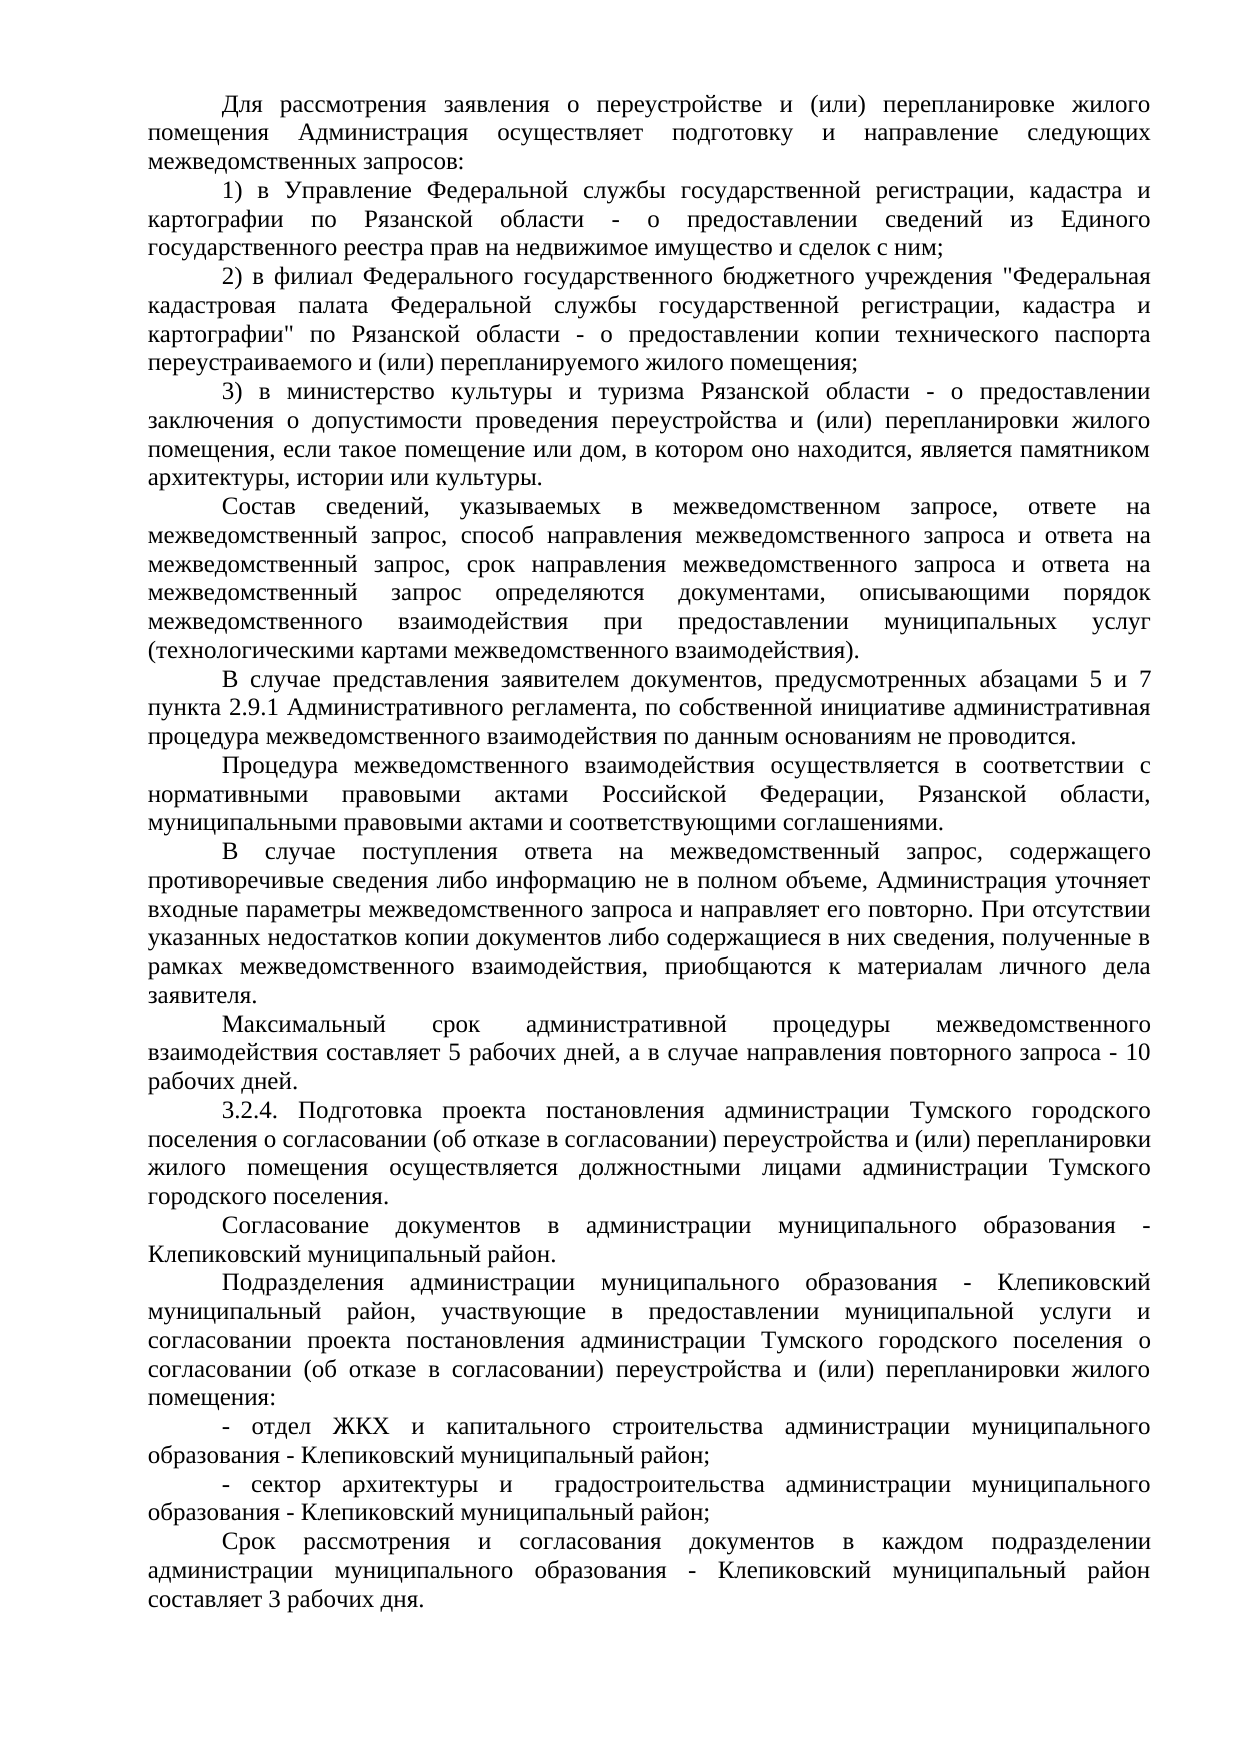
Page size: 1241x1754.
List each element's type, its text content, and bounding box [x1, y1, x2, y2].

text Подразделения администрации муниципального образования - Клепиковский муниципальный район, участвующие в предоставлении муниципальной услуги и согласовании проекта постановления администрации Тумского городского поселения о согласовании (об отказе в согласовании) переустройства и (или) перепланировки жилого помещения: [148, 1267, 1152, 1411]
text - отдел ЖКХ и капитального строительства администрации муниципального образования - Клепиковский муниципальный район; [148, 1411, 1152, 1469]
text Согласование документов в администрации муниципального образования - Клепиковский муниципальный район. [148, 1210, 1152, 1267]
text В случае поступления ответа на межведомственный запрос, содержащего противоречивые сведения либо информацию не в полном объеме, Администрация уточняет входные параметры межведомственного запроса и направляет его повторно. При отсутствии указанных недостатков копии документов либо содержащиеся в них сведения, полученные в рамках межведомственного взаимодействия, приобщаются к материалам личного дела заявителя. [148, 836, 1152, 1009]
text Процедура межведомственного взаимодействия осуществляется в соответствии с нормативными правовыми актами Российской Федерации, Рязанской области, муниципальными правовыми актами и соответствующими соглашениями. [148, 750, 1152, 836]
text В случае представления заявителем документов, предусмотренных абзацами 5 и 7 пункта 2.9.1 Административного регламента, по собственной инициативе административная процедура межведомственного взаимодействия по данным основаниям не проводится. [148, 664, 1152, 750]
text Срок рассмотрения и согласования документов в каждом подразделении администрации муниципального образования - Клепиковский муниципальный район составляет 3 рабочих дня. [148, 1526, 1152, 1612]
text 3.2.4. Подготовка проекта постановления администрации Тумского городского поселения о согласовании (об отказе в согласовании) переустройства и (или) перепланировки жилого помещения осуществляется должностными лицами администрации Тумского городского поселения. [148, 1095, 1152, 1210]
text 3) в министерство культуры и туризма Рязанской области - о предоставлении заключения о допустимости проведения переустройства и (или) перепланировки жилого помещения, если такое помещение или дом, в котором оно находится, является памятником архитектуры, истории или культуры. [148, 376, 1152, 491]
text Максимальный срок административной процедуры межведомственного взаимодействия составляет 5 рабочих дней, а в случае направления повторного запроса - 10 рабочих дней. [148, 1009, 1152, 1095]
text 2) в филиал Федерального государственного бюджетного учреждения "Федеральная кадастровая палата Федеральной службы государственной регистрации, кадастра и картографии" по Рязанской области - о предоставлении копии технического паспорта переустраиваемого и (или) перепланируемого жилого помещения; [148, 261, 1152, 376]
text 1) в Управление Федеральной службы государственной регистрации, кадастра и картографии по Рязанской области - о предоставлении сведений из Единого государственного реестра прав на недвижимое имущество и сделок с ним; [148, 175, 1152, 261]
text Состав сведений, указываемых в межведомственном запросе, ответе на межведомственный запрос, способ направления межведомственного запроса и ответа на межведомственный запрос, срок направления межведомственного запроса и ответа на межведомственный запрос определяются документами, описывающими порядок межведомственного взаимодействия при предоставлении муниципальных услуг (технологическими картами межведомственного взаимодействия). [148, 491, 1152, 664]
text Для рассмотрения заявления о переустройстве и (или) перепланировке жилого помещения Администрация осуществляет подготовку и направление следующих межведомственных запросов: [148, 89, 1152, 175]
text - сектор архитектуры и градостроительства администрации муниципального образования - Клепиковский муниципальный район; [148, 1469, 1152, 1526]
